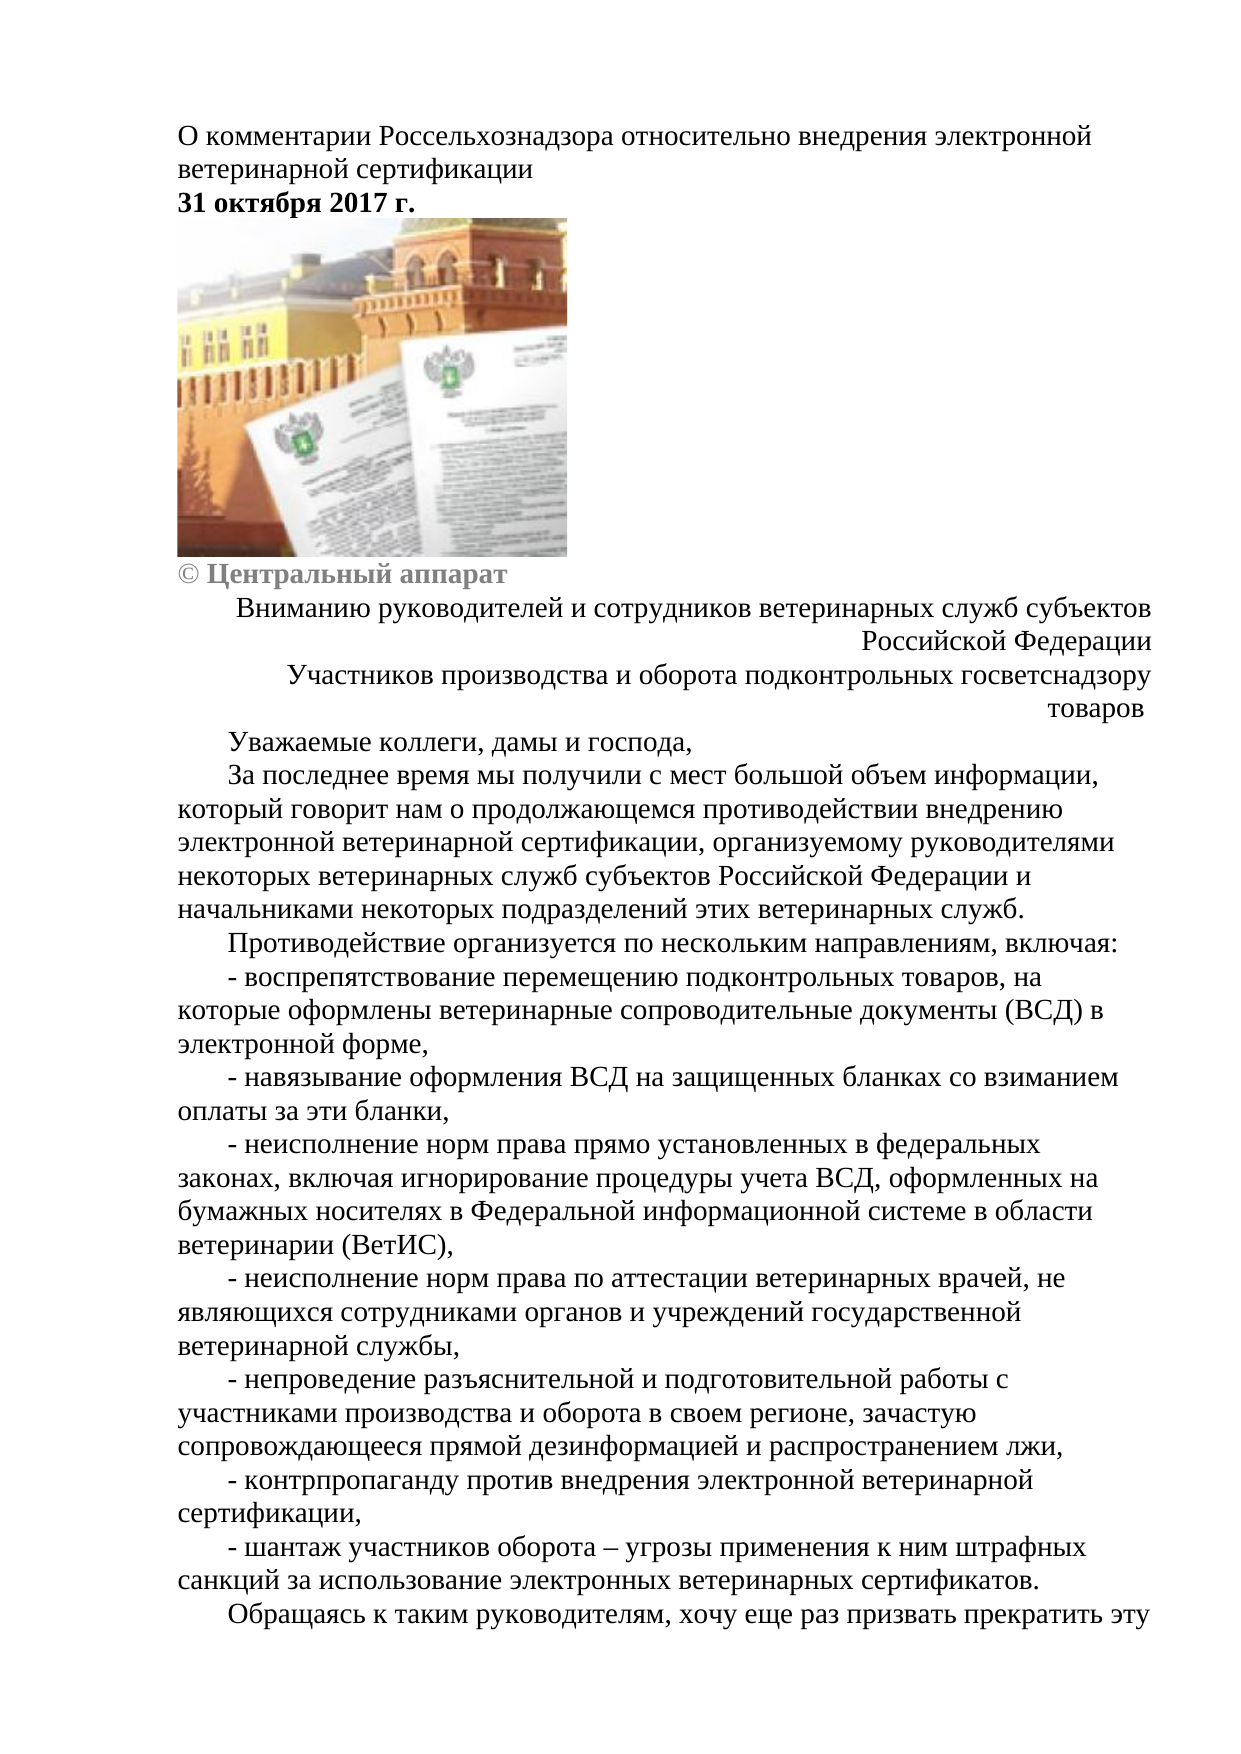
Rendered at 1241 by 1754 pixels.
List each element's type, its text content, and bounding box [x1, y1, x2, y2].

picture [177, 218, 568, 557]
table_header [177, 219, 1152, 1629]
text О комментарии Россельхознадзора относительно внедрения электронной ветеринарной сертификации [177, 118, 1152, 185]
text 31 октября 2017 г. [177, 185, 1152, 219]
